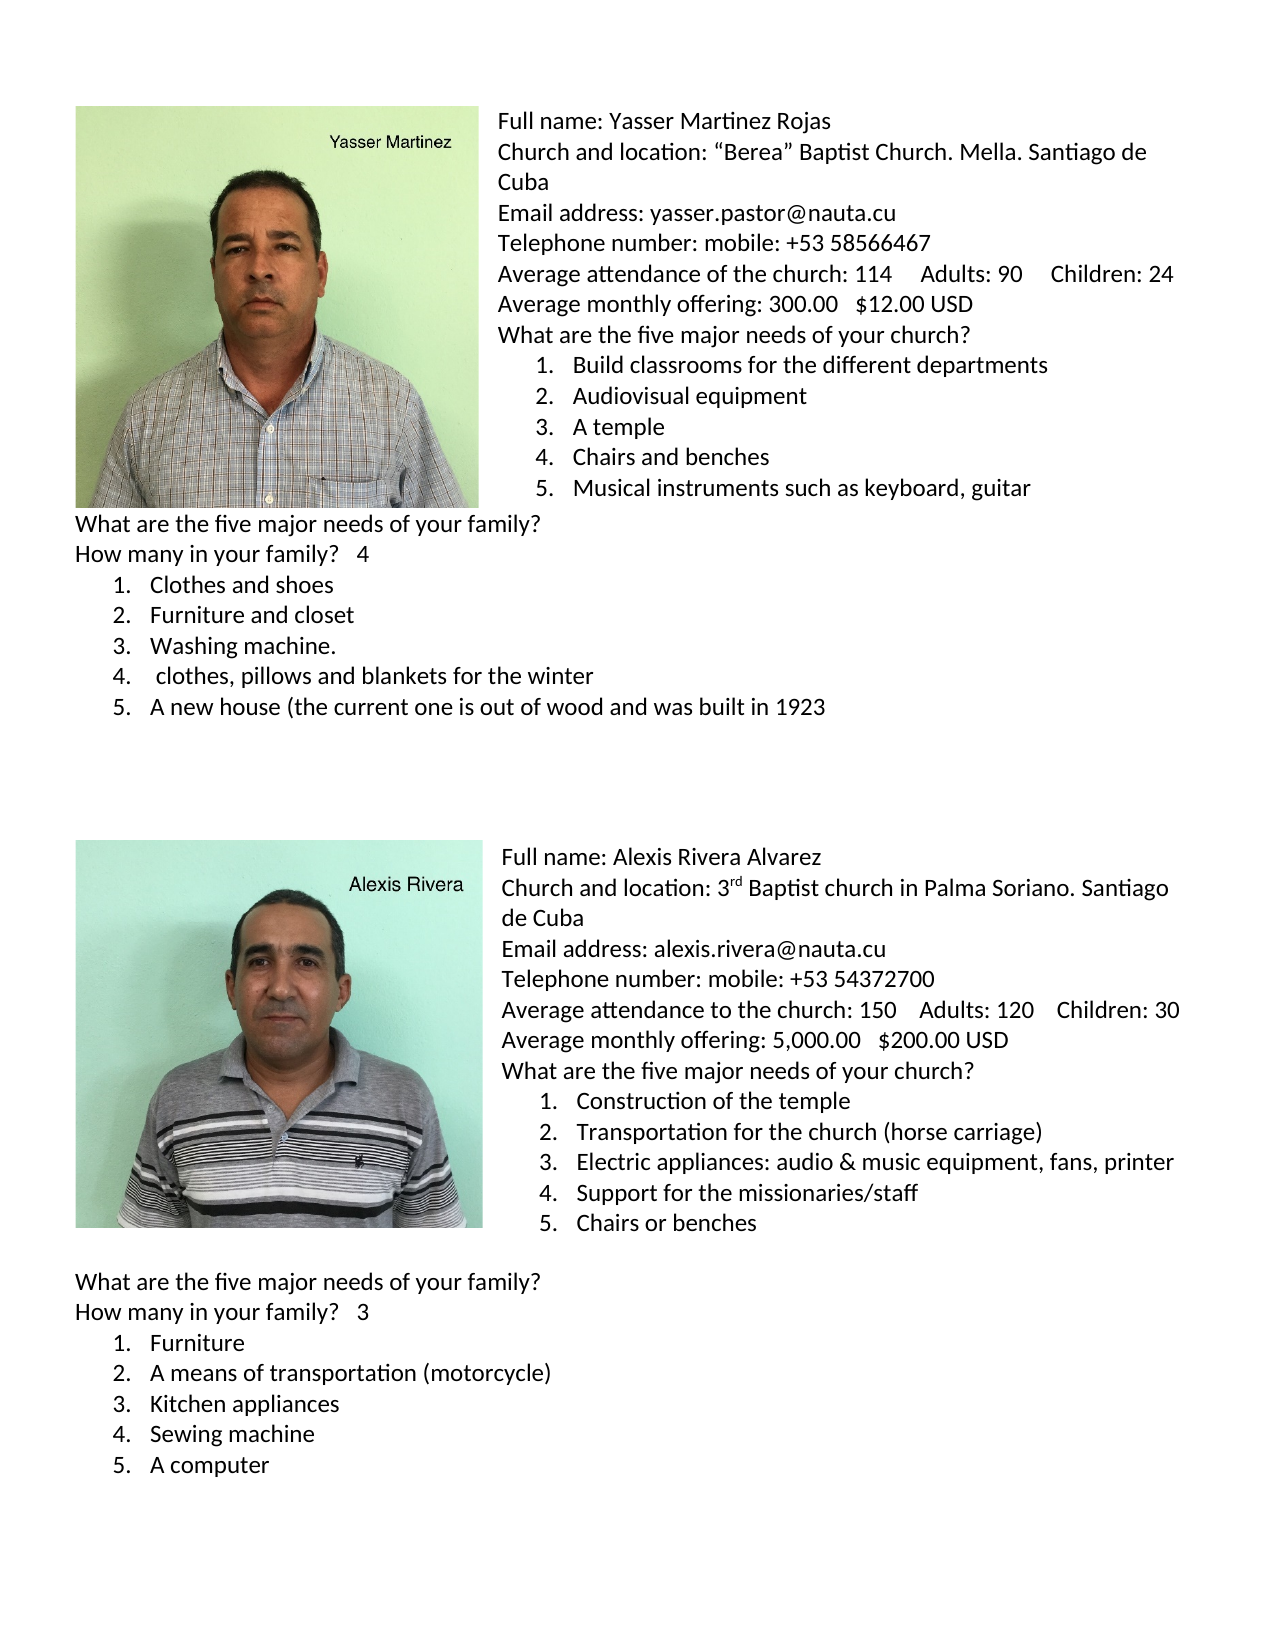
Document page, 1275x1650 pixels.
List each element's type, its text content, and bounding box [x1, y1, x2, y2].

text What are the five major needs of your family? [75, 508, 1200, 538]
list Sewing machine [112, 1418, 1200, 1449]
list Kitchen appliances [112, 1388, 1200, 1418]
list Electric appliances: audio & music equipment, fans, printer [483, 1146, 1200, 1177]
list A temple [479, 411, 1200, 441]
list A computer [112, 1449, 1200, 1479]
list A new house (the current one is out of wood and was built in 1923 [112, 691, 1200, 722]
list Build classrooms for the different departments [479, 350, 1200, 380]
picture [75, 106, 479, 508]
text What are the five major needs of your church? [479, 319, 1200, 350]
text Average monthly offering: 300.00 $12.00 USD [479, 289, 1200, 319]
list Transportation for the church (horse carriage) [483, 1116, 1200, 1146]
text What are the five major needs of your family? [75, 1266, 1200, 1296]
text Full name: Yasser Martinez Rojas [479, 106, 1200, 136]
text What are the five major needs of your church? [483, 1055, 1200, 1085]
text Telephone number: mobile: +53 54372700 [483, 963, 1200, 994]
text How many in your family? 3 [75, 1296, 1200, 1327]
list Furniture and closet [112, 599, 1200, 630]
picture [75, 840, 483, 1228]
text Telephone number: mobile: +53 58566467 [479, 228, 1200, 258]
text Average attendance to the church: 150 Adults: 120 Children: 30 [483, 994, 1200, 1024]
list Clothes and shoes [112, 569, 1200, 599]
list Support for the missionaries/staff [483, 1177, 1200, 1207]
list clothes, pillows and blankets for the winter [112, 661, 1200, 691]
list A means of transportation (motorcycle) [112, 1357, 1200, 1388]
list Construction of the temple [483, 1085, 1200, 1116]
list Audiovisual equipment [479, 380, 1200, 411]
text How many in your family? 4 [75, 538, 1200, 569]
list Chairs or benches [112, 1207, 1200, 1238]
text Full name: Alexis Rivera Alvarez [483, 841, 1200, 872]
text Average attendance of the church: 114 Adults: 90 Children: 24 [479, 258, 1200, 289]
text Average monthly offering: 5,000.00 $200.00 USD [483, 1024, 1200, 1055]
text Church and location: 3rd Baptist church in Palma Soriano. Santiago de Cuba [483, 872, 1200, 933]
list Furniture [112, 1327, 1200, 1357]
text Email address: yasser.pastor@nauta.cu [479, 197, 1200, 228]
list Musical instruments such as keyboard, guitar [479, 472, 1200, 502]
text Email address: alexis.rivera@nauta.cu [483, 933, 1200, 963]
list Chairs and benches [479, 441, 1200, 472]
text Church and location: “Berea” Baptist Church. Mella. Santiago de Cuba [479, 136, 1200, 197]
list Washing machine. [112, 630, 1200, 661]
